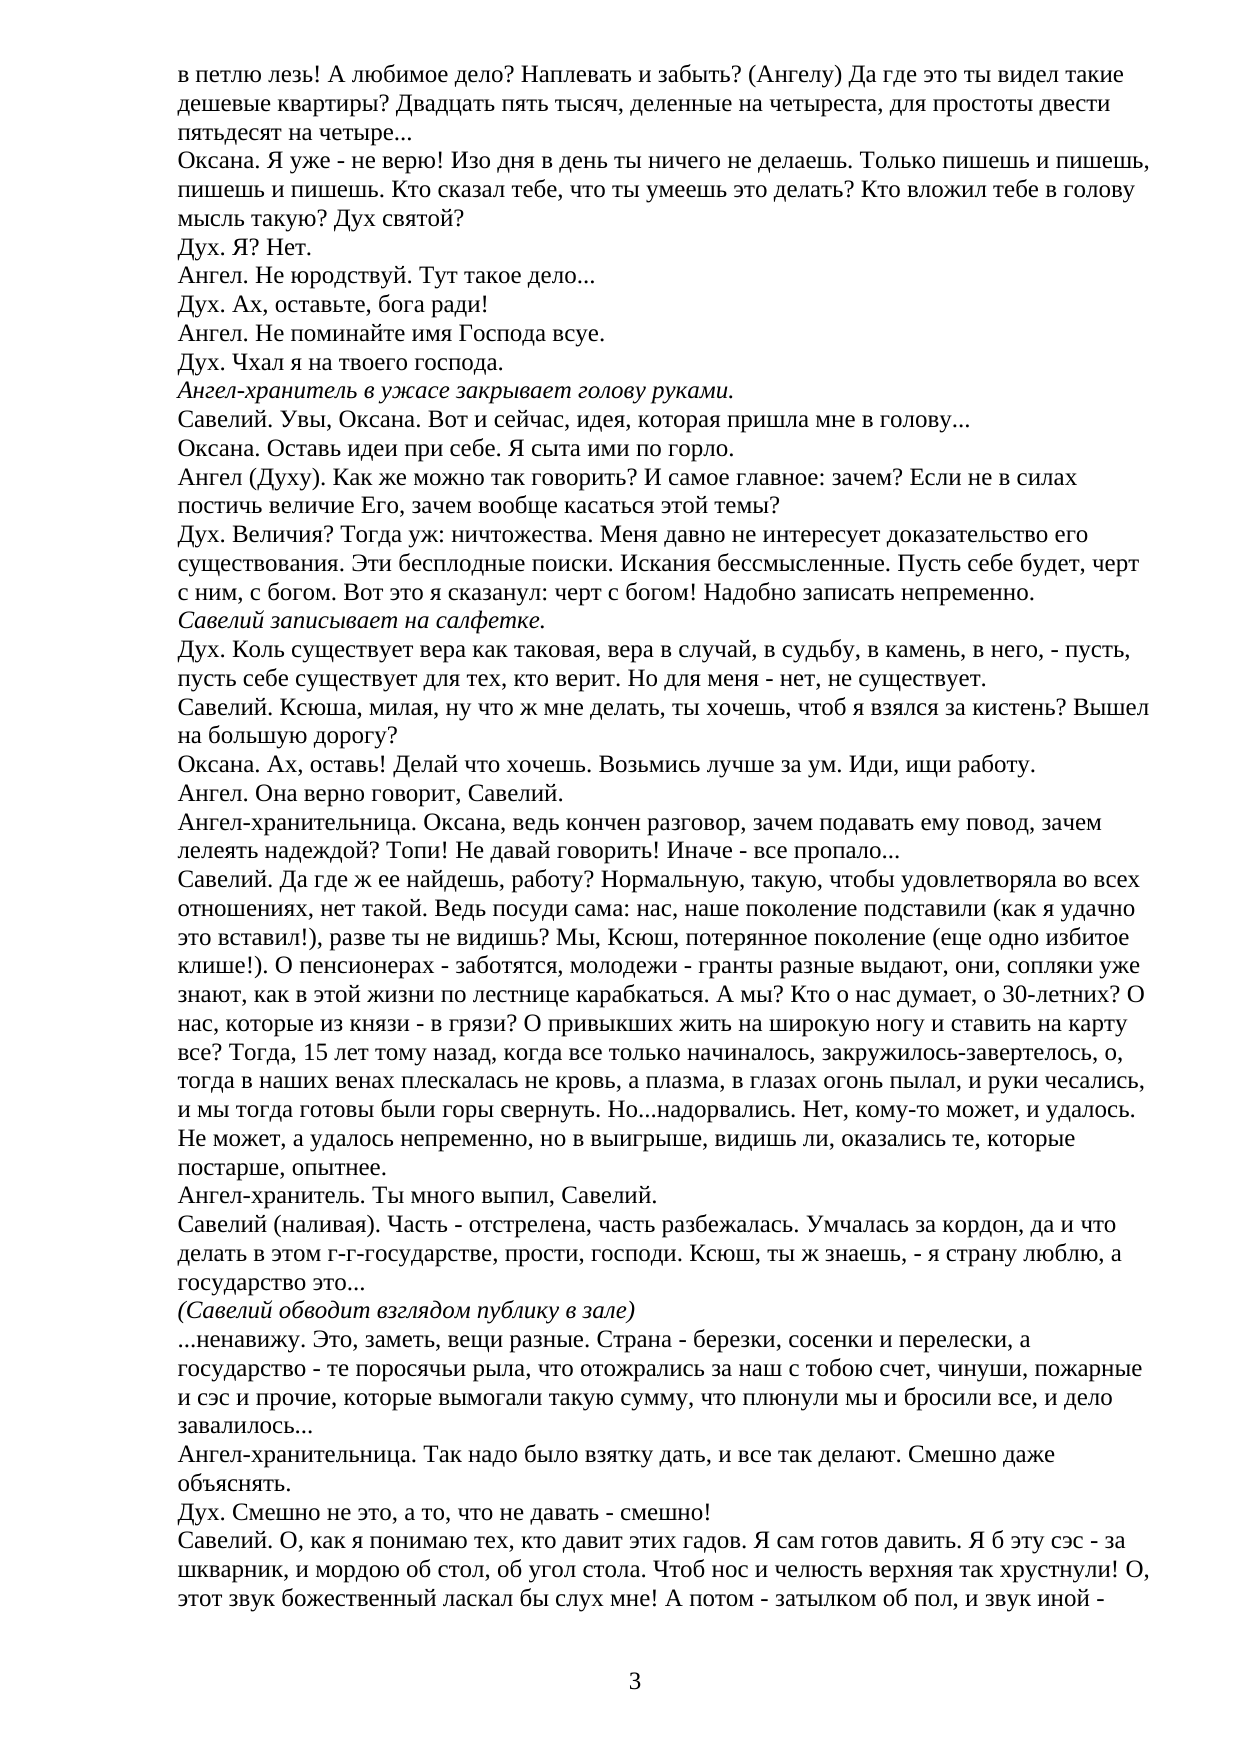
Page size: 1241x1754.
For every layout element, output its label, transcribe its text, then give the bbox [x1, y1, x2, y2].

text Ангел. Не юродствуй. Тут такое дело... [177, 260, 1152, 289]
text Дух. Смешно не это, а то, что не давать - смешно! [177, 1497, 1152, 1525]
text Дух. Величия? Тогда уж: ничтожества. Меня давно не интересует доказательство его существования. Эти бесплодные поиски. Искания бессмысленные. Пусть себе будет, черт с ним, с богом. Вот это я сказанул: черт с богом! Надобно записать непременно. [177, 519, 1152, 605]
text (Савелий обводит взглядом публику в зале) [177, 1295, 1152, 1324]
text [177, 1525, 1152, 1612]
text Ангел. Не поминайте имя Господа всуе. [177, 318, 1152, 347]
text Ангел-хранитель в ужасе закрывает голову руками. [177, 375, 1152, 404]
text Ангел-хранительница. Так надо было взятку дать, и все так делают. Смешно даже объяснять. [177, 1439, 1152, 1497]
text Савелий. Увы, Оксана. Вот и сейчас, идея, которая пришла мне в голову... [177, 404, 1152, 433]
text Дух. Коль существует вера как таковая, вера в случай, в судьбу, в камень, в него, - пусть, пусть себе существует для тех, кто верит. Но для меня - нет, не существует. [177, 634, 1152, 692]
text Савелий. Да где ж ее найдешь, работу? Нормальную, такую, чтобы удовлетворяла во всех отношениях, нет такой. Ведь посуди сама: нас, наше поколение подставили (как я удачно это вставил!), разве ты не видишь? Мы, Ксюш, потерянное поколение (еще одно избитое клише!). О пенсионерах - заботятся, молодежи - гранты разные выдают, они, сопляки уже знают, как в этой жизни по лестнице карабкаться. А мы? Кто о нас думает, о 30-летних? О нас, которые из князи - в грязи? О привыкших жить на широкую ногу и ставить на карту все? Тогда, 15 лет тому назад, когда все только начиналось, закружилось-завертелось, о, тогда в наших венах плескалась не кровь, а плазма, в глазах огонь пылал, и руки чесались, и мы тогда готовы были горы свернуть. Но...надорвались. Нет, кому-то может, и удалось. Не может, а удалось непременно, но в выигрыше, видишь ли, оказались те, которые постарше, опытнее. [177, 864, 1152, 1180]
text Ангел (Духу). Как же можно так говорить? И самое главное: зачем? Если не в силах постичь величие Его, зачем вообще касаться этой темы? [177, 462, 1152, 519]
text Дух. Я? Нет. [177, 232, 1152, 260]
text Ангел. Она верно говорит, Савелий. [177, 778, 1152, 807]
text Ангел-хранитель. Ты много выпил, Савелий. [177, 1180, 1152, 1209]
text Ангел-хранительница. Оксана, ведь кончен разговор, зачем подавать ему повод, зачем лелеять надеждой? Топи! Не давай говорить! Иначе - все пропало... [177, 807, 1152, 864]
text ...ненавижу. Это, заметь, вещи разные. Страна - березки, сосенки и перелески, а государство - те поросячьи рыла, что отожрались за наш с тобою счет, чинуши, пожарные и сэс и прочие, которые вымогали такую сумму, что плюнули мы и бросили все, и дело завалилось... [177, 1324, 1152, 1439]
text Савелий. Ксюша, милая, ну что ж мне делать, ты хочешь, чтоб я взялся за кистень? Вышел на большую дорогу? [177, 692, 1152, 749]
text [177, 59, 1152, 145]
text Оксана. Я уже - не верю! Изо дня в день ты ничего не делаешь. Только пишешь и пишешь, пишешь и пишешь. Кто сказал тебе, что ты умеешь это делать? Кто вложил тебе в голову мысль такую? Дух святой? [177, 145, 1152, 232]
text Дух. Чхал я на твоего господа. [177, 347, 1152, 375]
text Савелий записывает на салфетке. [177, 605, 1152, 634]
text Дух. Ах, оставьте, бога ради! [177, 289, 1152, 318]
text Савелий (наливая). Часть - отстрелена, часть разбежалась. Умчалась за кордон, да и что делать в этом г-г-государстве, прости, господи. Ксюш, ты ж знаешь, - я страну люблю, а государство это... [177, 1209, 1152, 1295]
text Оксана. Оставь идеи при себе. Я сыта ими по горло. [177, 433, 1152, 462]
text Оксана. Ах, оставь! Делай что хочешь. Возьмись лучше за ум. Иди, ищи работу. [177, 749, 1152, 778]
